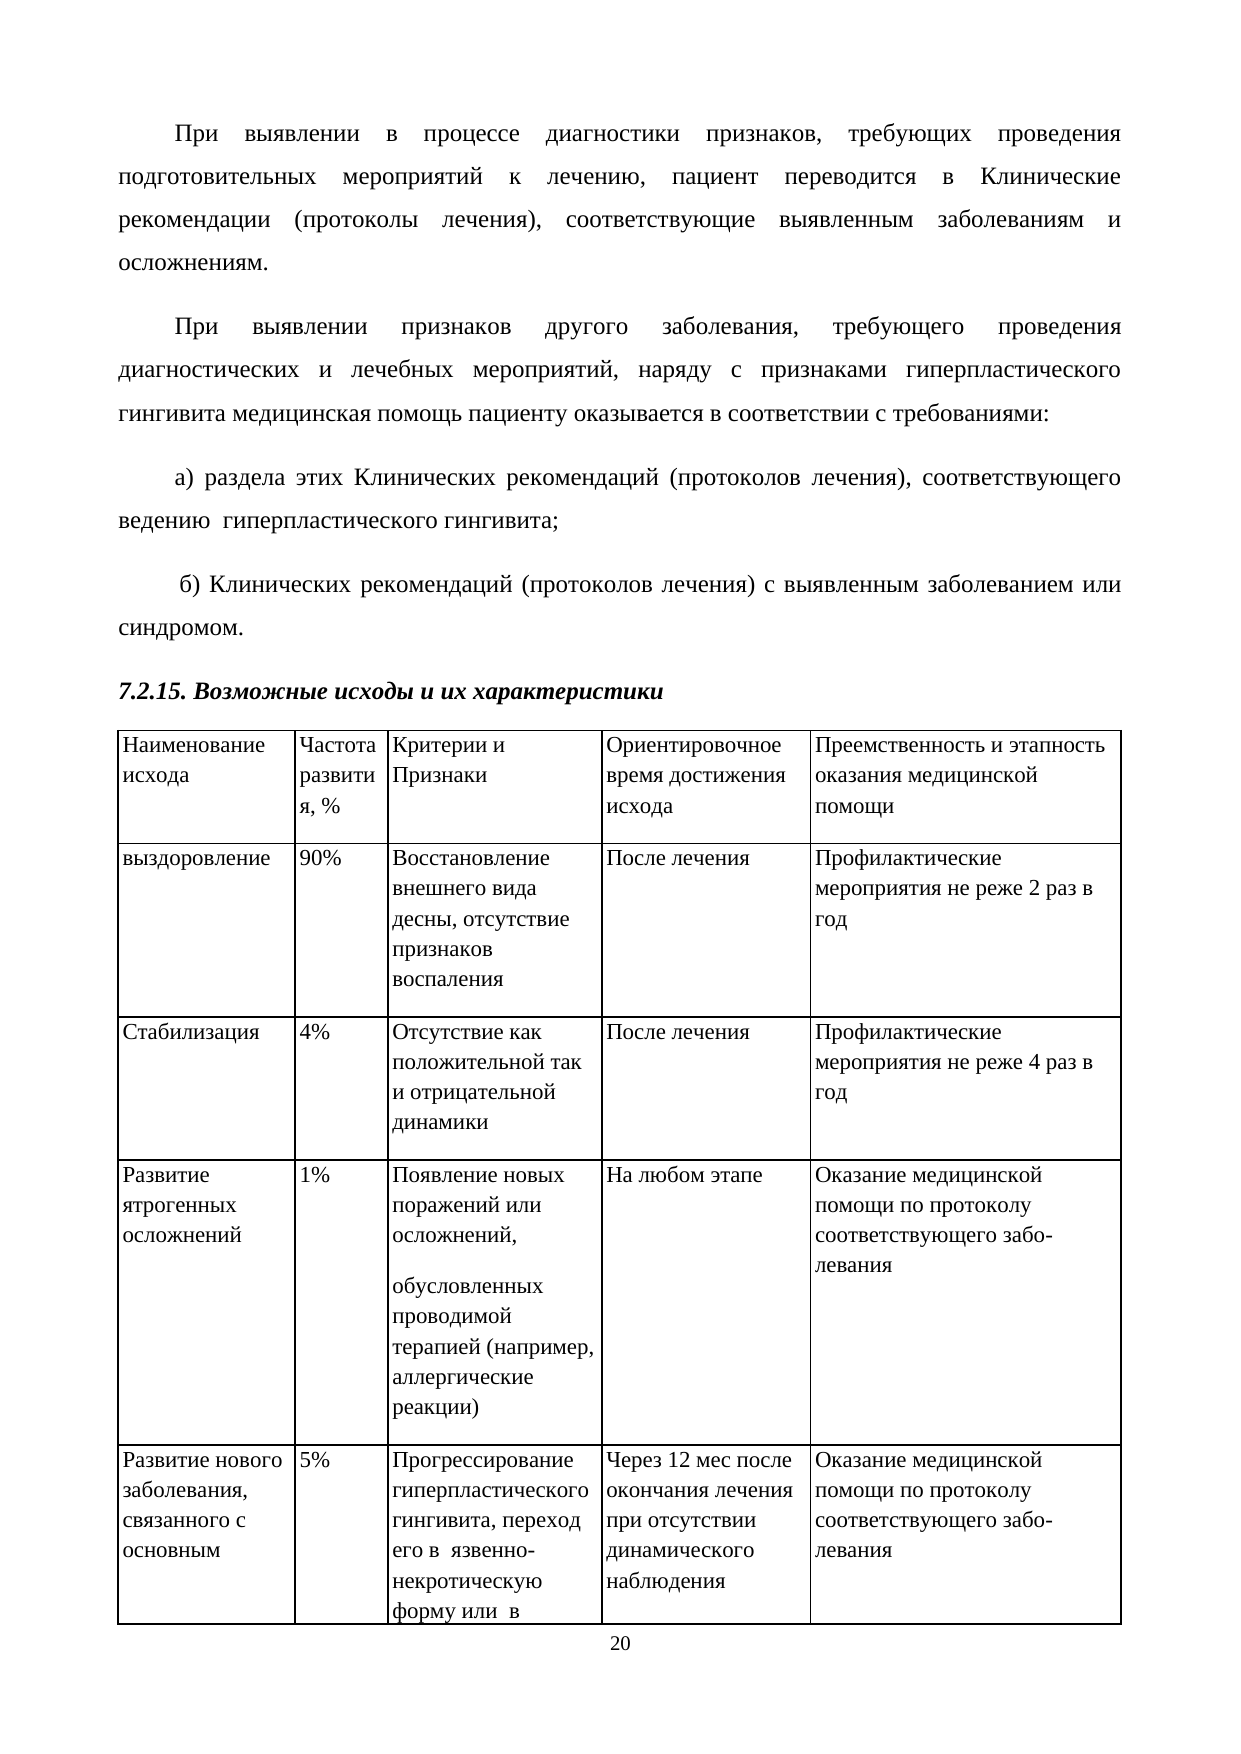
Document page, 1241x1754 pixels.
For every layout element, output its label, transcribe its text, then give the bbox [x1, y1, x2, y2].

table_cell Профилактические мероприятия не реже 2 раз в год [811, 844, 1120, 1016]
table_cell После лечения [603, 844, 810, 1016]
text 7.2.15. Возможные исходы и их характеристики [118, 676, 1122, 704]
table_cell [119, 1446, 294, 1623]
table_cell 90% [296, 844, 387, 1016]
text При выявлении в процессе диагностики признаков, требующих проведения подготовительных мероприятий к лечению, пациент переводится в Клинические рекомендации (протоколы лечения), соответствующие выявленным заболеваниям и осложнениям. [118, 118, 1122, 276]
table_header Наименование исхода [119, 731, 294, 843]
table_cell выздоровление [119, 844, 294, 1016]
table_cell Профилактические мероприятия не реже 4 раз в год [811, 1018, 1120, 1159]
table_cell 1% [296, 1161, 387, 1444]
table_cell На любом этапе [603, 1161, 810, 1444]
table_cell После лечения [603, 1018, 810, 1159]
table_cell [811, 1446, 1120, 1623]
table_cell 5% [296, 1446, 387, 1623]
table_cell Стабилизация [119, 1018, 294, 1159]
text б) Клинических рекомендаций (протоколов лечения) с выявленным заболеванием или синдромом. [118, 569, 1122, 641]
table_cell Развитие ятрогенных осложнений [119, 1161, 294, 1444]
table_header Критерии и Признаки [389, 731, 601, 843]
table_header Ориентировочное время достижения исхода [603, 731, 810, 843]
table_header Преемственность и этапность оказания медицинской помощи [811, 731, 1120, 843]
table_cell 4% [296, 1018, 387, 1159]
table_cell Восстановление внешнего вида десны, отсутствие признаков воспаления [389, 844, 601, 1016]
table_cell Отсутствие как положительной так и отрицательной динамики [389, 1018, 601, 1159]
text а) раздела этих Клинических рекомендаций (протоколов лечения), соответствующего ведению гиперпластического гингивита; [118, 462, 1122, 533]
table_cell Оказание медицинской помощи по протоколу соответствующего заболевания [811, 1161, 1120, 1444]
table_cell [603, 1446, 810, 1623]
text При выявлении признаков другого заболевания, требующего проведения диагностических и лечебных мероприятий, наряду с признаками гиперпластического гингивита медицинская помощь пациенту оказывается в соответствии с требованиями: [118, 311, 1122, 426]
table_cell Появление новых поражений или осложнений, обусловленных проводимой терапией (например, аллергические реакции) [389, 1161, 601, 1444]
table_header Частота развития, % [296, 731, 387, 843]
